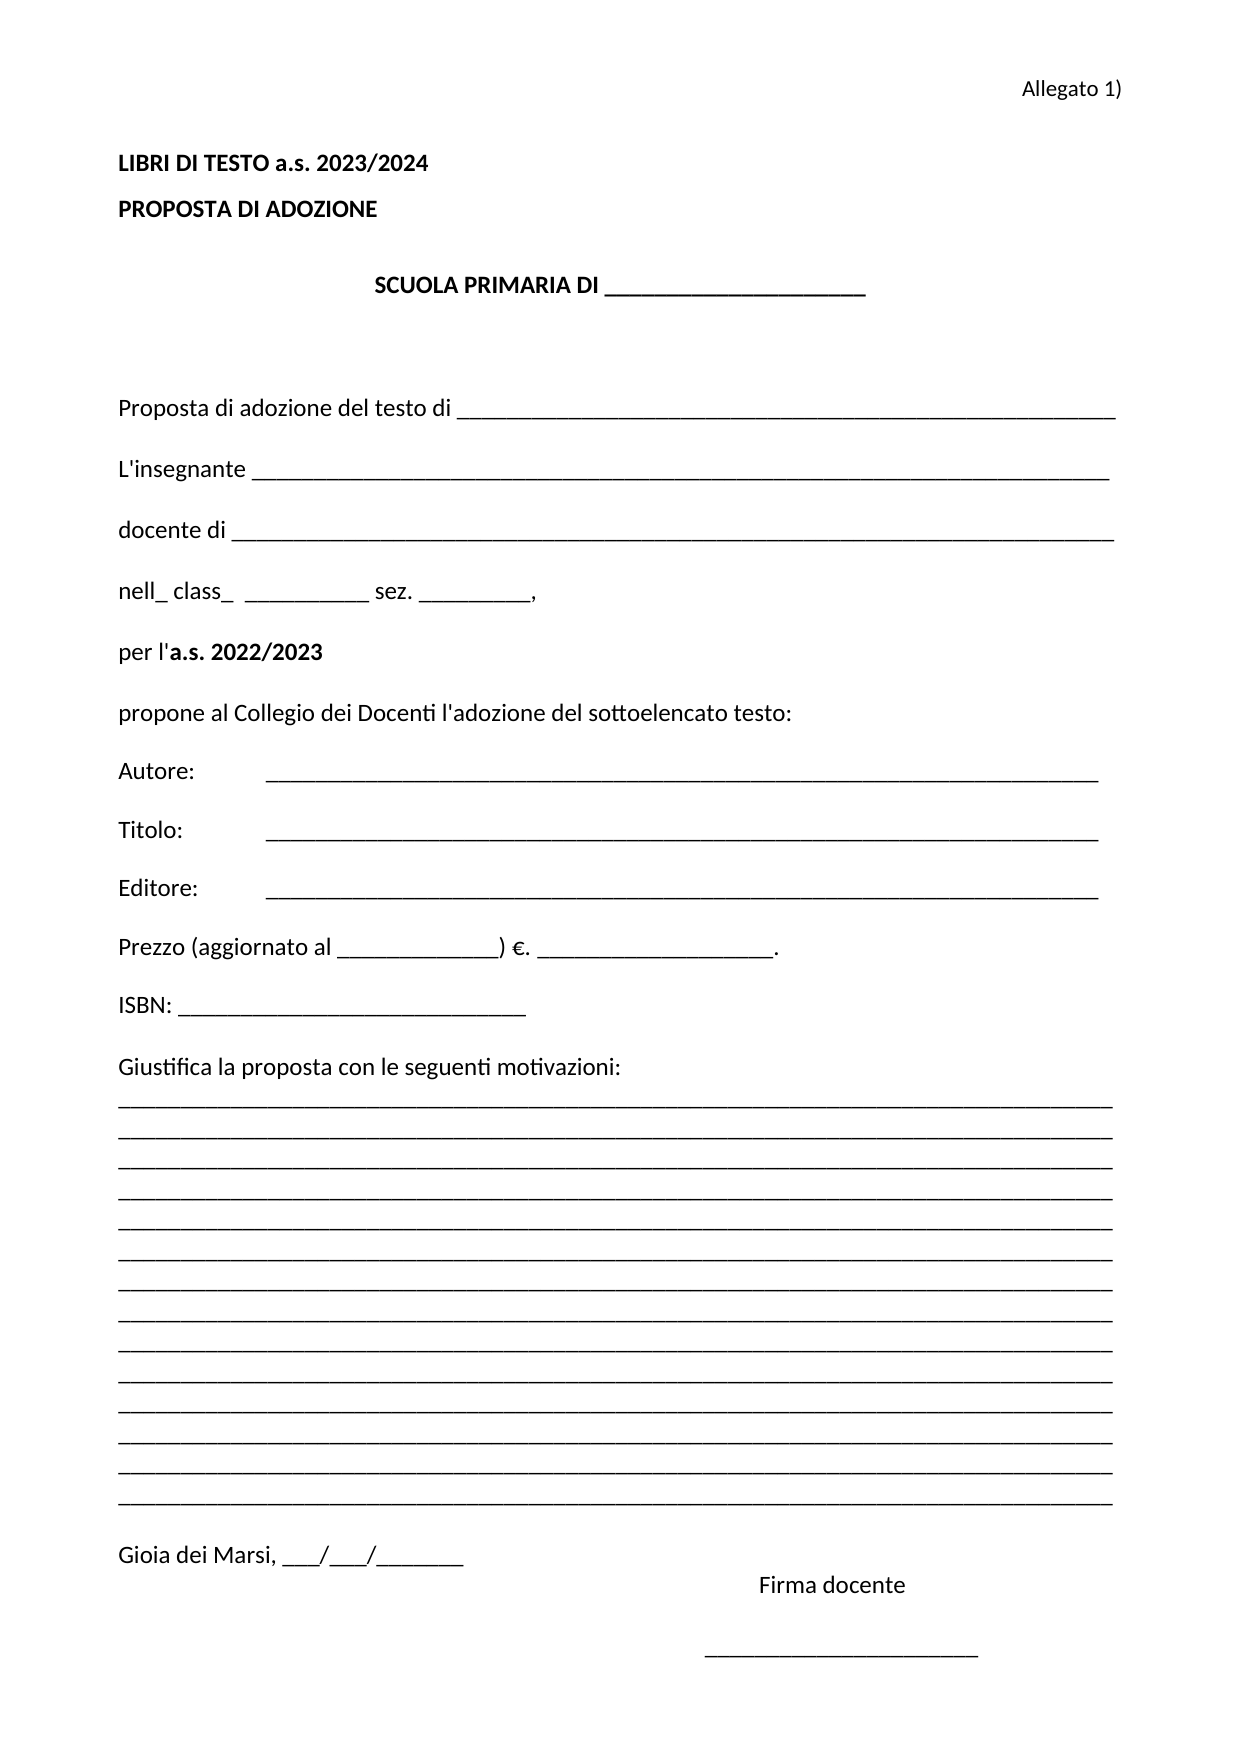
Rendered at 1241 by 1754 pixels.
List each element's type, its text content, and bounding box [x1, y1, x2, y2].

text ______________________ [487, 1631, 1122, 1661]
text ________________________________________________________________________________________________________________________________________________________________________________________________________________________________________________________________________________________________________________________________________________________________________________________________________________ [118, 1081, 1122, 1234]
text ISBN: ____________________________ [118, 989, 1122, 1020]
text Gioia dei Marsi, ___/___/_______ [118, 1539, 1122, 1569]
text nell_ class_ __________ sez. _________, [118, 575, 1122, 605]
text PROPOSTA DI ADOZIONE [118, 193, 1122, 224]
text per l'a.s. 2022/2023 [118, 636, 1122, 666]
text Giustifica la proposta con le seguenti motivazioni: [118, 1051, 1122, 1081]
text Editore: ___________________________________________________________________ [118, 872, 1122, 903]
text SCUOLA PRIMARIA DI _____________________ [118, 269, 1122, 300]
text Autore: ___________________________________________________________________ [118, 755, 1122, 786]
text Allegato 1) [118, 74, 1122, 102]
text propone al Collegio dei Docenti l'adozione del sottoelencato testo: [118, 697, 1122, 727]
text L'insegnante _____________________________________________________________________ [118, 453, 1122, 483]
text LIBRI DI TESTO a.s. 2023/2024 [118, 148, 1122, 178]
text Firma docente [634, 1569, 1122, 1600]
text docente di _______________________________________________________________________ [118, 514, 1122, 544]
text Prezzo (aggiornato al _____________) €. ___________________. [118, 931, 1122, 962]
text Proposta di adozione del testo di _____________________________________________________ [118, 392, 1122, 422]
text Titolo: ___________________________________________________________________ [118, 814, 1122, 844]
text ________________________________________________________________________________________________________________________________________________________________________________________________________________________________________________________________________________________________________________________________________________________________________________________________________________________________________________________________________________________________________________________________________________________________________________________________________________________________________________________________________________________________________________________________________________ [118, 1234, 1122, 1508]
